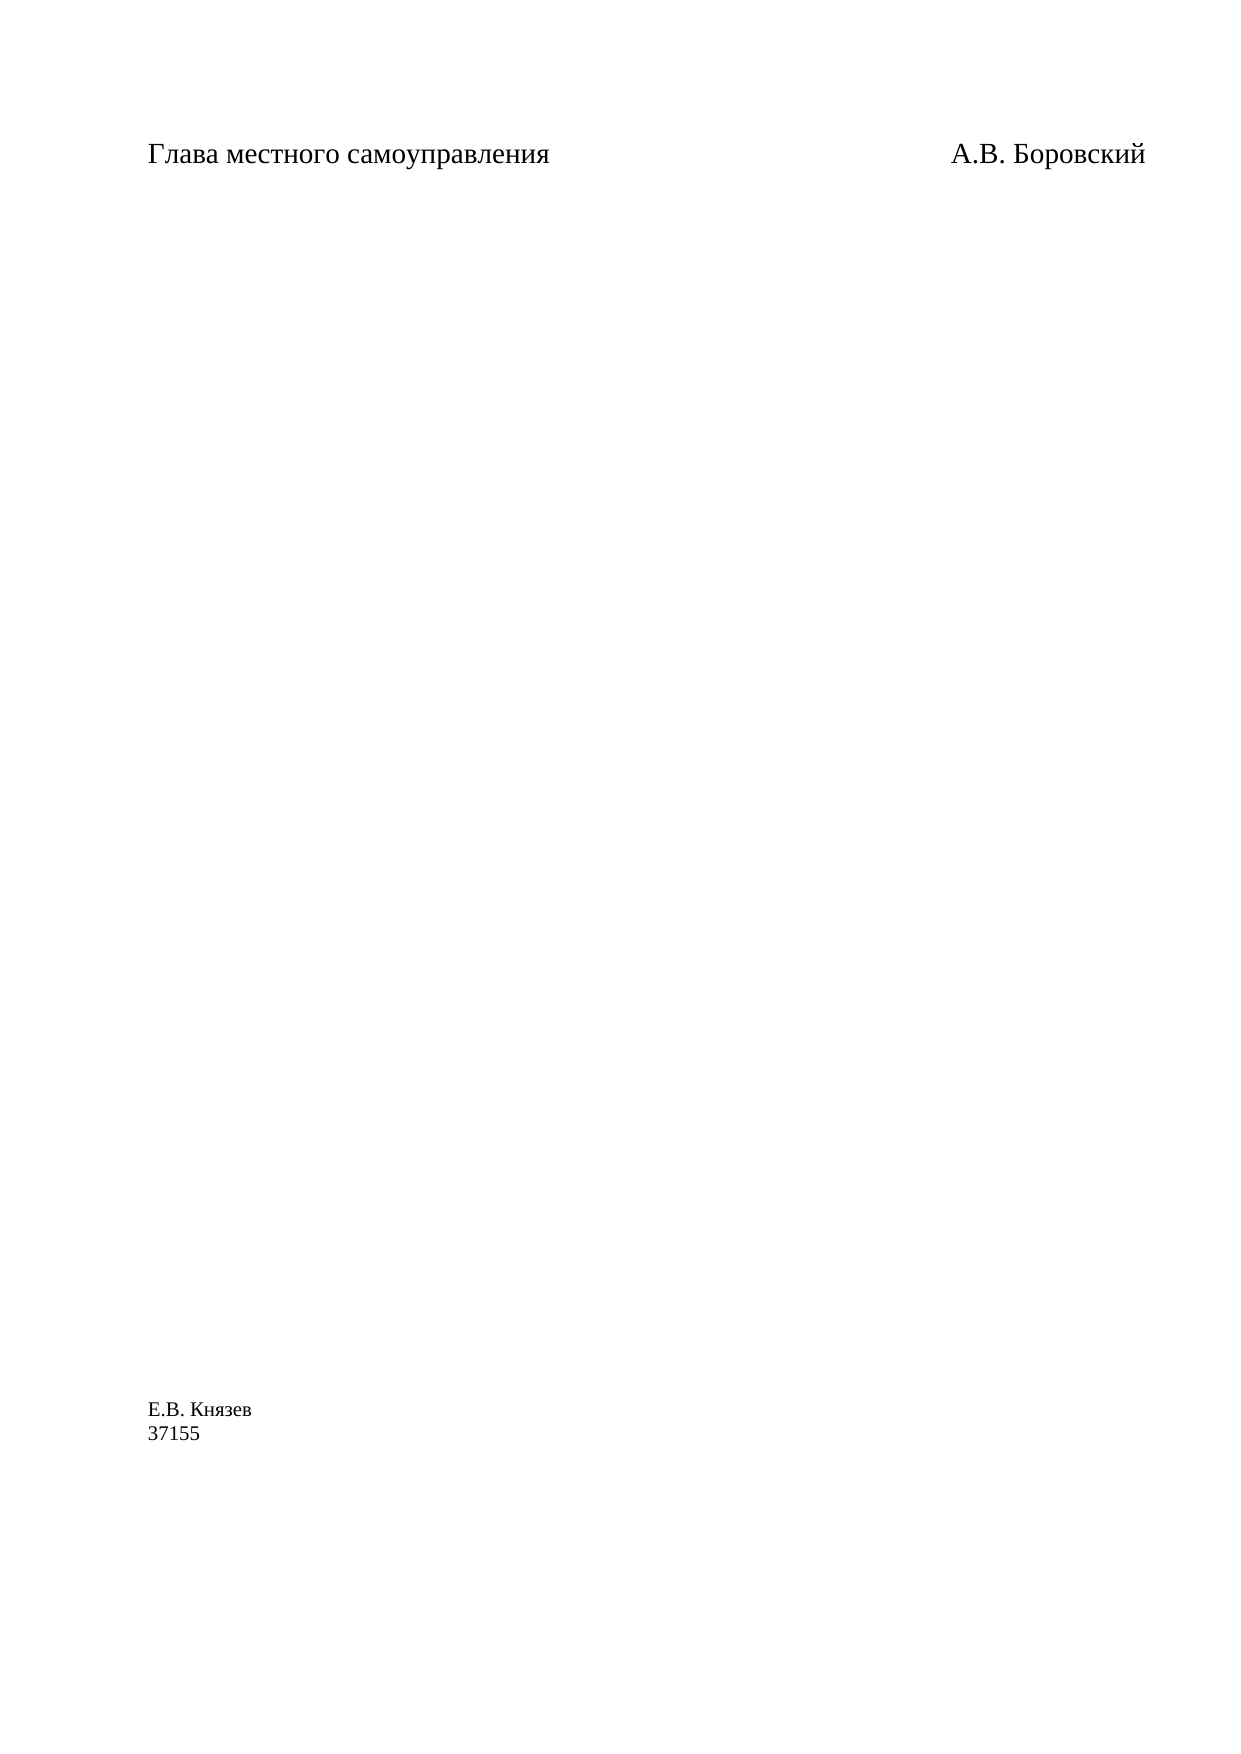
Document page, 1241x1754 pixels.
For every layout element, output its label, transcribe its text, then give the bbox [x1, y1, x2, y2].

text 37155 [148, 1421, 1152, 1445]
text Глава местного самоуправления А.В. Боровский [148, 136, 1152, 170]
text Е.В. Князев [148, 1397, 1152, 1421]
